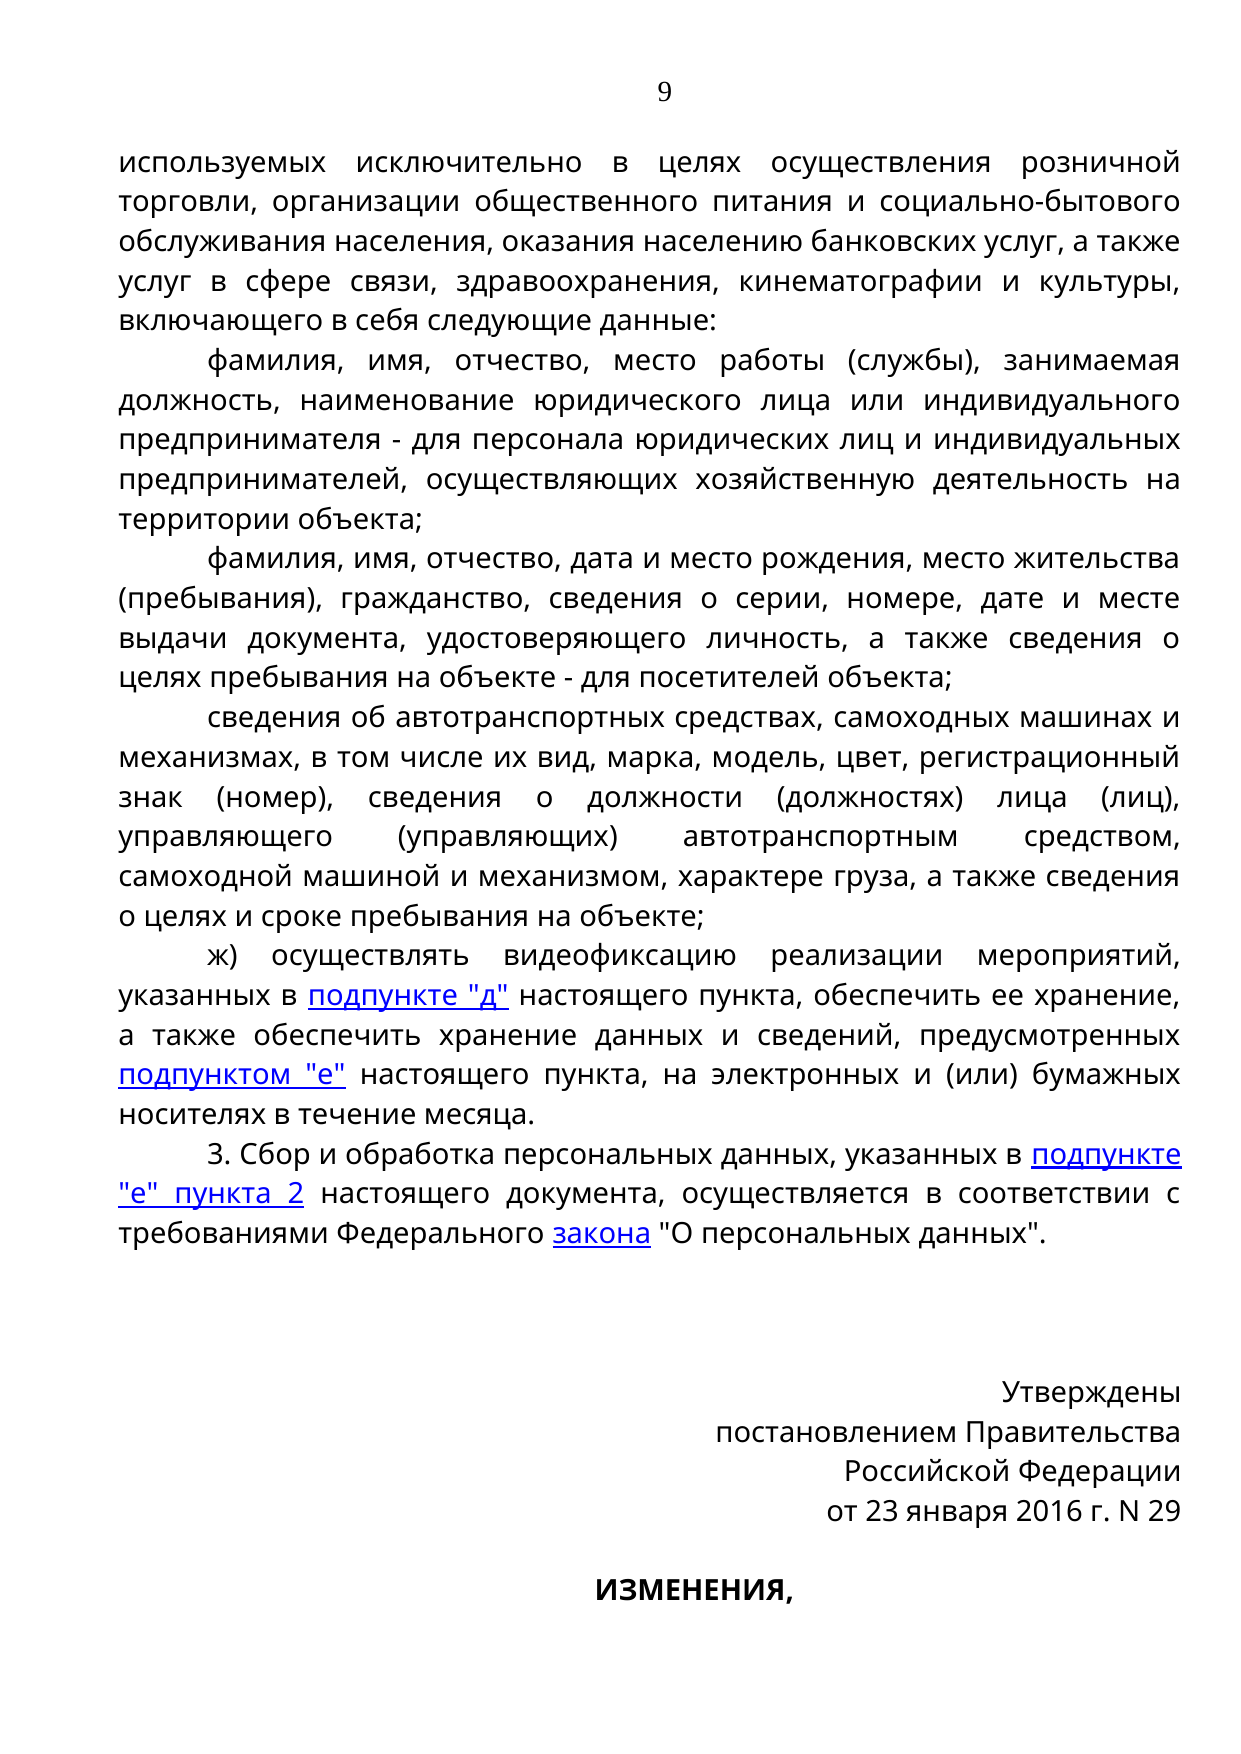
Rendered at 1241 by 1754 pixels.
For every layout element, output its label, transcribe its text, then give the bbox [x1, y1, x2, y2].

text сведения об автотранспортных средствах, самоходных машинах и механизмах, в том числе их вид, марка, модель, цвет, регистрационный знак (номер), сведения о должности (должностях) лица (лиц), управляющего (управляющих) автотранспортным средством, самоходной машиной и механизмом, характере груза, а также сведения о целях и сроке пребывания на объекте; [118, 696, 1181, 934]
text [118, 141, 1181, 339]
text фамилия, имя, отчество, место работы (службы), занимаемая должность, наименование юридического лица или индивидуального предпринимателя - для персонала юридических лиц и индивидуальных предпринимателей, осуществляющих хозяйственную деятельность на территории объекта; [118, 339, 1181, 538]
text ж) осуществлять видеофиксацию реализации мероприятий, указанных в подпункте "д" настоящего пункта, обеспечить ее хранение, а также обеспечить хранение данных и сведений, предусмотренных подпунктом "е" настоящего пункта, на электронных и (или) бумажных носителях в течение месяца. [118, 934, 1181, 1133]
text фамилия, имя, отчество, дата и место рождения, место жительства (пребывания), гражданство, сведения о серии, номере, дате и месте выдачи документа, удостоверяющего личность, а также сведения о целях пребывания на объекте - для посетителей объекта; [118, 538, 1181, 696]
text от 23 января 2016 г. N 29 [118, 1490, 1181, 1530]
text Утверждены [118, 1371, 1181, 1411]
text 3. Сбор и обработка персональных данных, указанных в подпункте "е" пункта 2 настоящего документа, осуществляется в соответствии с требованиями Федерального закона "О персональных данных". [118, 1133, 1181, 1252]
text ИЗМЕНЕНИЯ, [118, 1569, 1181, 1609]
text постановлением Правительства [118, 1411, 1181, 1451]
text Российской Федерации [118, 1451, 1181, 1490]
